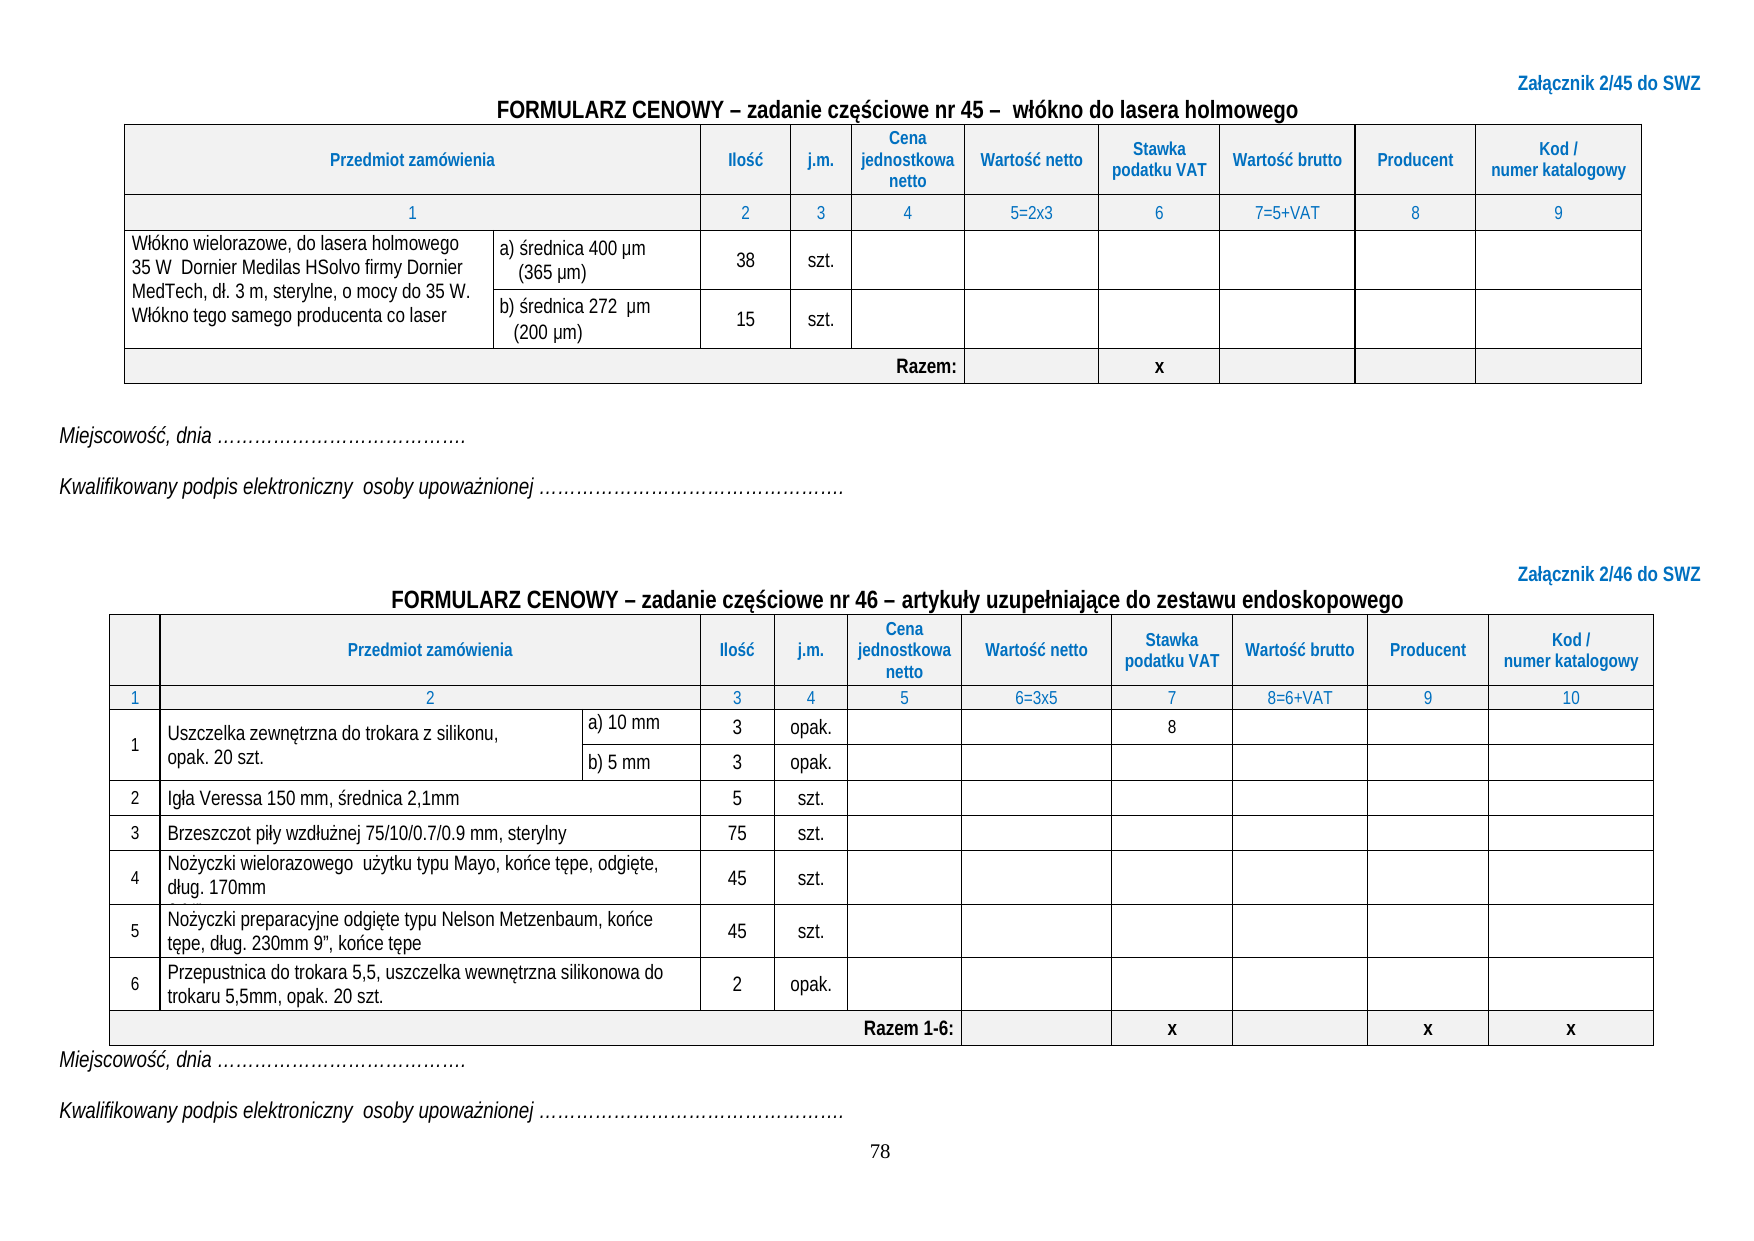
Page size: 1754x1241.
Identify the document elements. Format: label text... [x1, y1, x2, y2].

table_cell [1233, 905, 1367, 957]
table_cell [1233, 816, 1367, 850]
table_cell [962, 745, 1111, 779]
text Załącznik 2/46 do SWZ [59, 562, 1701, 586]
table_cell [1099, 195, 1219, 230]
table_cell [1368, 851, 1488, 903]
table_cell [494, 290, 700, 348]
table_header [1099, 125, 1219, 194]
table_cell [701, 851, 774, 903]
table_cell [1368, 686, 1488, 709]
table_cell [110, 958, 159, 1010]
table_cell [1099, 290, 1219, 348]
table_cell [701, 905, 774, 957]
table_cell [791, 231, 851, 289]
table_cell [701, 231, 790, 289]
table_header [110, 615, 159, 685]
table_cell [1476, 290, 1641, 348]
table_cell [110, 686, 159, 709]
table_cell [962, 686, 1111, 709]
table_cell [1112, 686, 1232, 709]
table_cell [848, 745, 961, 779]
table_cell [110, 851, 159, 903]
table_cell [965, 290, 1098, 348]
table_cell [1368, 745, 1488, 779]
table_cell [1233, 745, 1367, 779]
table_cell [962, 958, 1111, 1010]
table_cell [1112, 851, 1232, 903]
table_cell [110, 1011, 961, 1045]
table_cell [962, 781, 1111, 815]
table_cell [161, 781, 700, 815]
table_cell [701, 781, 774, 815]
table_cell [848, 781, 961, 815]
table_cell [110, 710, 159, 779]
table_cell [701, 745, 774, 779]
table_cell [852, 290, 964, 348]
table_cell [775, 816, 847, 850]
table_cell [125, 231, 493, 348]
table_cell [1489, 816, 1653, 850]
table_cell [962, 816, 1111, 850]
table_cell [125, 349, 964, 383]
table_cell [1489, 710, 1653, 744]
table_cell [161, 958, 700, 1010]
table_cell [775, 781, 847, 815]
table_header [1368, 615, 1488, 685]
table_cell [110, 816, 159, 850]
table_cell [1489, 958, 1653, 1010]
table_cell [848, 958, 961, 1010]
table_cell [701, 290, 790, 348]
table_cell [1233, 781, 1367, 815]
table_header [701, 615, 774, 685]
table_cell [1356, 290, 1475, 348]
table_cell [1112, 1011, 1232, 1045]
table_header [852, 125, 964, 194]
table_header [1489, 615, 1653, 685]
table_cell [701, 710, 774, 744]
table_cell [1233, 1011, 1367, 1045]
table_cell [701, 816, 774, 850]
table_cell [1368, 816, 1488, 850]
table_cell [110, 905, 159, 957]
text Miejscowość, dnia …………………………………. [59, 422, 1701, 448]
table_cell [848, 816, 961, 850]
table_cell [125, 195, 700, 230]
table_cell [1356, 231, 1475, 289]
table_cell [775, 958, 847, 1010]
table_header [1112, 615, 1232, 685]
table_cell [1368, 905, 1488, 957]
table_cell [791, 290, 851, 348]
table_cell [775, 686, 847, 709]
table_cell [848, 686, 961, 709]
text FORMULARZ CENOWY – zadanie częściowe nr 46 – artykuły uzupełniające do zestawu endoskopowego [0, 586, 1754, 614]
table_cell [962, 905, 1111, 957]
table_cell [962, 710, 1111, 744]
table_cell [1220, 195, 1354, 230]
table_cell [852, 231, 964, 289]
text Kwalifikowany podpis elektroniczny osoby upoważnionej …………………………………………. [59, 1097, 1701, 1123]
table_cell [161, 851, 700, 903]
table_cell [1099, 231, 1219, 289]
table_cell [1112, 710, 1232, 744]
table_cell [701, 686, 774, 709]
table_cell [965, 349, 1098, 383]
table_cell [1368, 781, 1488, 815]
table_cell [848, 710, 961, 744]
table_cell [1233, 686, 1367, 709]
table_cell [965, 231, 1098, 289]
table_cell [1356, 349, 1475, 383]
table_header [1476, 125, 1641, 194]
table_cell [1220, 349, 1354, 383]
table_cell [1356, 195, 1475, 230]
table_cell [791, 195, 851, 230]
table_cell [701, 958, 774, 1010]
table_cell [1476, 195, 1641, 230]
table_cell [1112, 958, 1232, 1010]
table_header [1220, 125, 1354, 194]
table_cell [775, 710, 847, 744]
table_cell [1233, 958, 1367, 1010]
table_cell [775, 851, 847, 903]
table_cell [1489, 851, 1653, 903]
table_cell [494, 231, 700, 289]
text Miejscowość, dnia …………………………………. [59, 1046, 1701, 1072]
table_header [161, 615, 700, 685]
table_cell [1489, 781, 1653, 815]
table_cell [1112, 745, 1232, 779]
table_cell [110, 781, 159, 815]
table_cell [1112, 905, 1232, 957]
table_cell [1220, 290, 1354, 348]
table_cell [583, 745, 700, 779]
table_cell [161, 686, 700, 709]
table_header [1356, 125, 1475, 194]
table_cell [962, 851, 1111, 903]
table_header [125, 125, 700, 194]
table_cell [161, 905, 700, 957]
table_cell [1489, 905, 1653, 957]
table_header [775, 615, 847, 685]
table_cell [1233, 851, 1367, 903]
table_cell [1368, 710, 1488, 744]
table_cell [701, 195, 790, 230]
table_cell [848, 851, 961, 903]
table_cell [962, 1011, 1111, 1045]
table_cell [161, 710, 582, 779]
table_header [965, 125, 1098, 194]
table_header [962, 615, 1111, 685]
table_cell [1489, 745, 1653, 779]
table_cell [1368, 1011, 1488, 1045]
text Kwalifikowany podpis elektroniczny osoby upoważnionej …………………………………………. [59, 473, 1701, 499]
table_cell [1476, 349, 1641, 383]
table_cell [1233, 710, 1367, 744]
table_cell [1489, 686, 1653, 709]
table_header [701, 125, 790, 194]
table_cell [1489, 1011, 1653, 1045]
text FORMULARZ CENOWY – zadanie częściowe nr 45 – włókno do lasera holmowego [0, 95, 1754, 123]
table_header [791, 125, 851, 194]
text Załącznik 2/45 do SWZ [59, 71, 1701, 95]
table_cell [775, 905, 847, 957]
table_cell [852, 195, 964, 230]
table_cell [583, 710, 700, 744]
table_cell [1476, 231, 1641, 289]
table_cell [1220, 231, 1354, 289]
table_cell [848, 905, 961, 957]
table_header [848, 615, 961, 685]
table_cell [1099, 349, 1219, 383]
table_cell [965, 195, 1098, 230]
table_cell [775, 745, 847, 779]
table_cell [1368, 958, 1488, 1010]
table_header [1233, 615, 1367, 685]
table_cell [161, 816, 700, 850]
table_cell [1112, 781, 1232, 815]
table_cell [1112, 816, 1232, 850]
